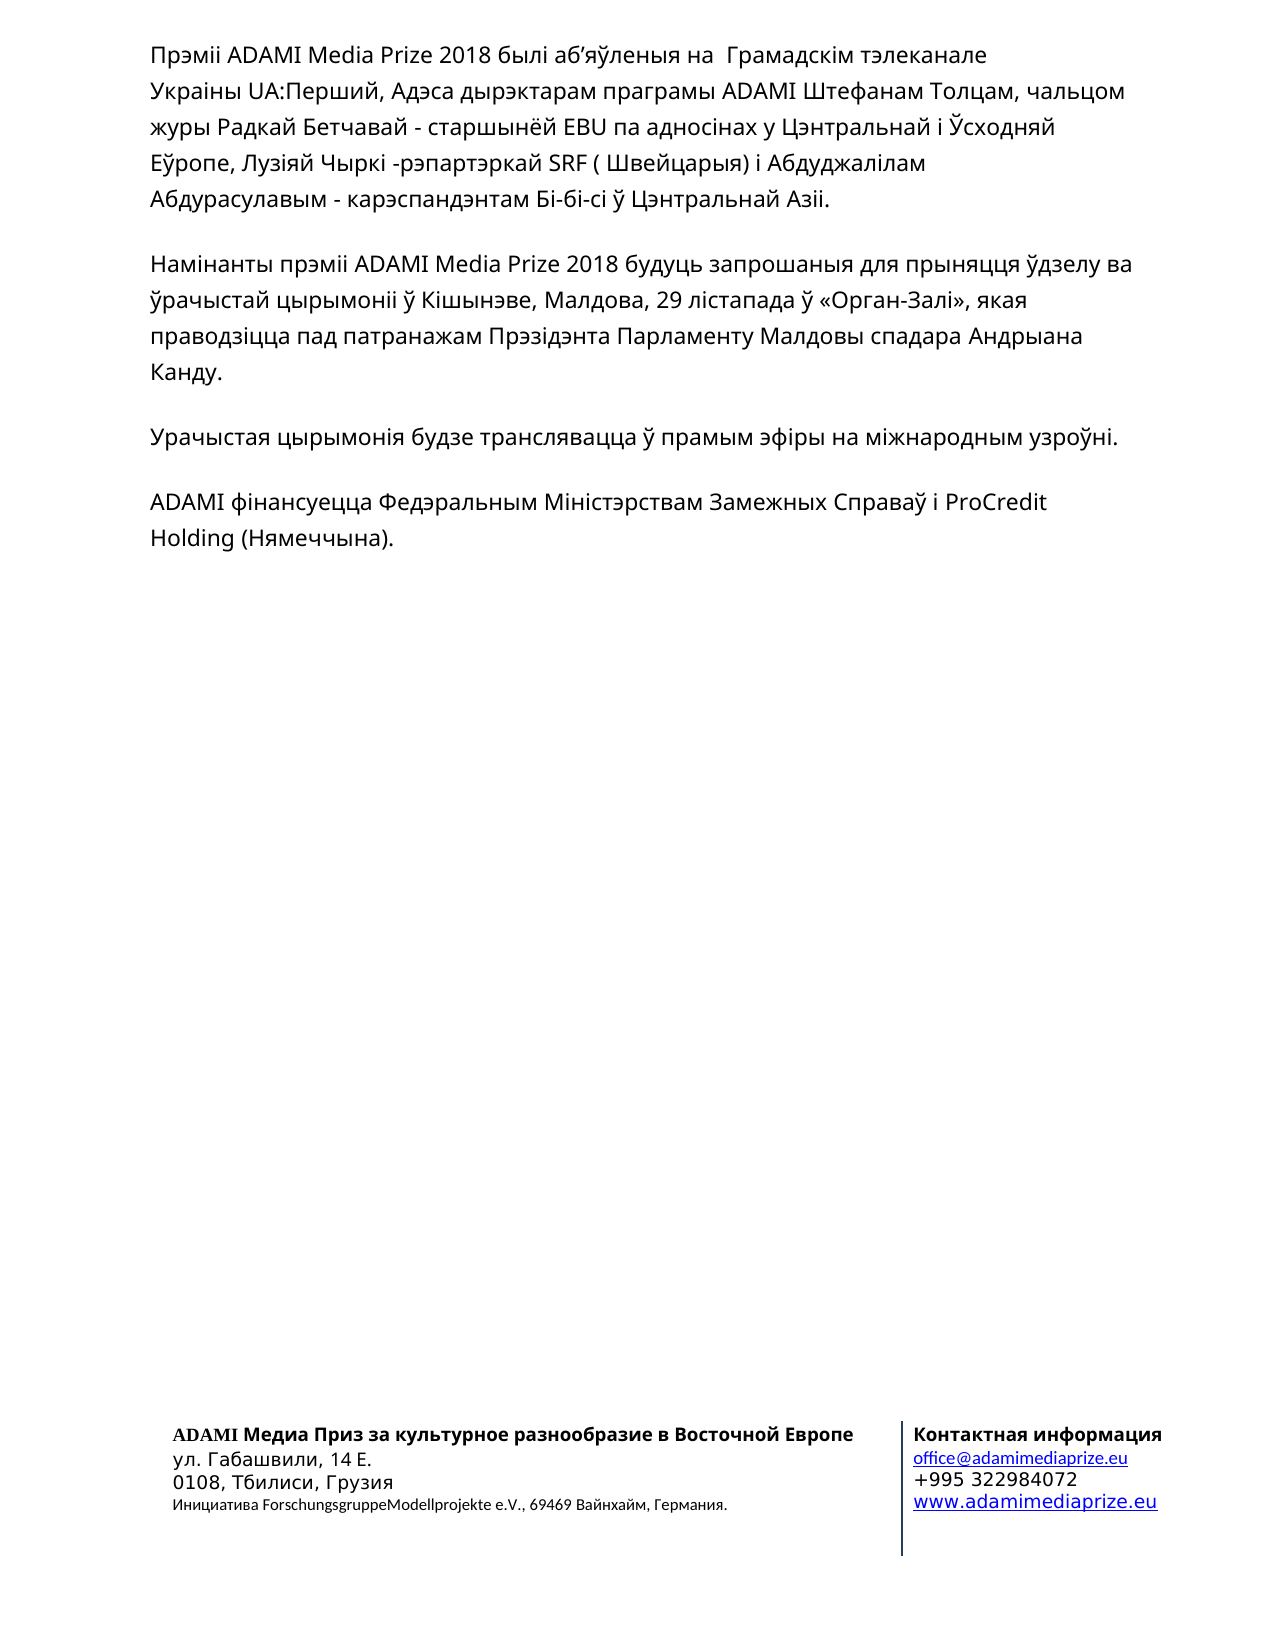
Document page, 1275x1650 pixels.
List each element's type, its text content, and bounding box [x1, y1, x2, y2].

text ADAMI фінансуецца Федэральным Міністэрствам Замежных Справаў і ProCredit Holding (Нямеччына). [150, 486, 1137, 553]
text Прэміі ADAMI Media Prize 2018 былі аб’яўленыя на Грамадскім тэлеканале Украіны UA:Перший, Адэса дырэктарам праграмы ADAMI Штефанам Толцам, чальцом журы Радкай Бетчавай - старшынёй EBU па адносінах у Цэнтральнай і Ўсходняй Еўропе, Лузіяй Чыркі -рэпартэркай SRF ( Швейцарыя) і Абдуджалілам Абдурасулавым - карэспандэнтам Бі-бі-сі ў Цэнтральнай Азіі. [150, 39, 1137, 214]
text Намінанты прэміі ADAMI Media Prize 2018 будуць запрошаныя для прыняцця ўдзелу ва ўрачыстай цырымоніі ў Кішынэве, Малдова, 29 лістапада ў «Орган-Залі», якая праводзіцца пад патранажам Прэзідэнта Парламенту Малдовы спадара Андрыана Канду. [150, 248, 1137, 387]
text Урачыстая цырымонія будзе транслявацца ў прамым эфіры на міжнародным узроўні. [150, 421, 1137, 452]
